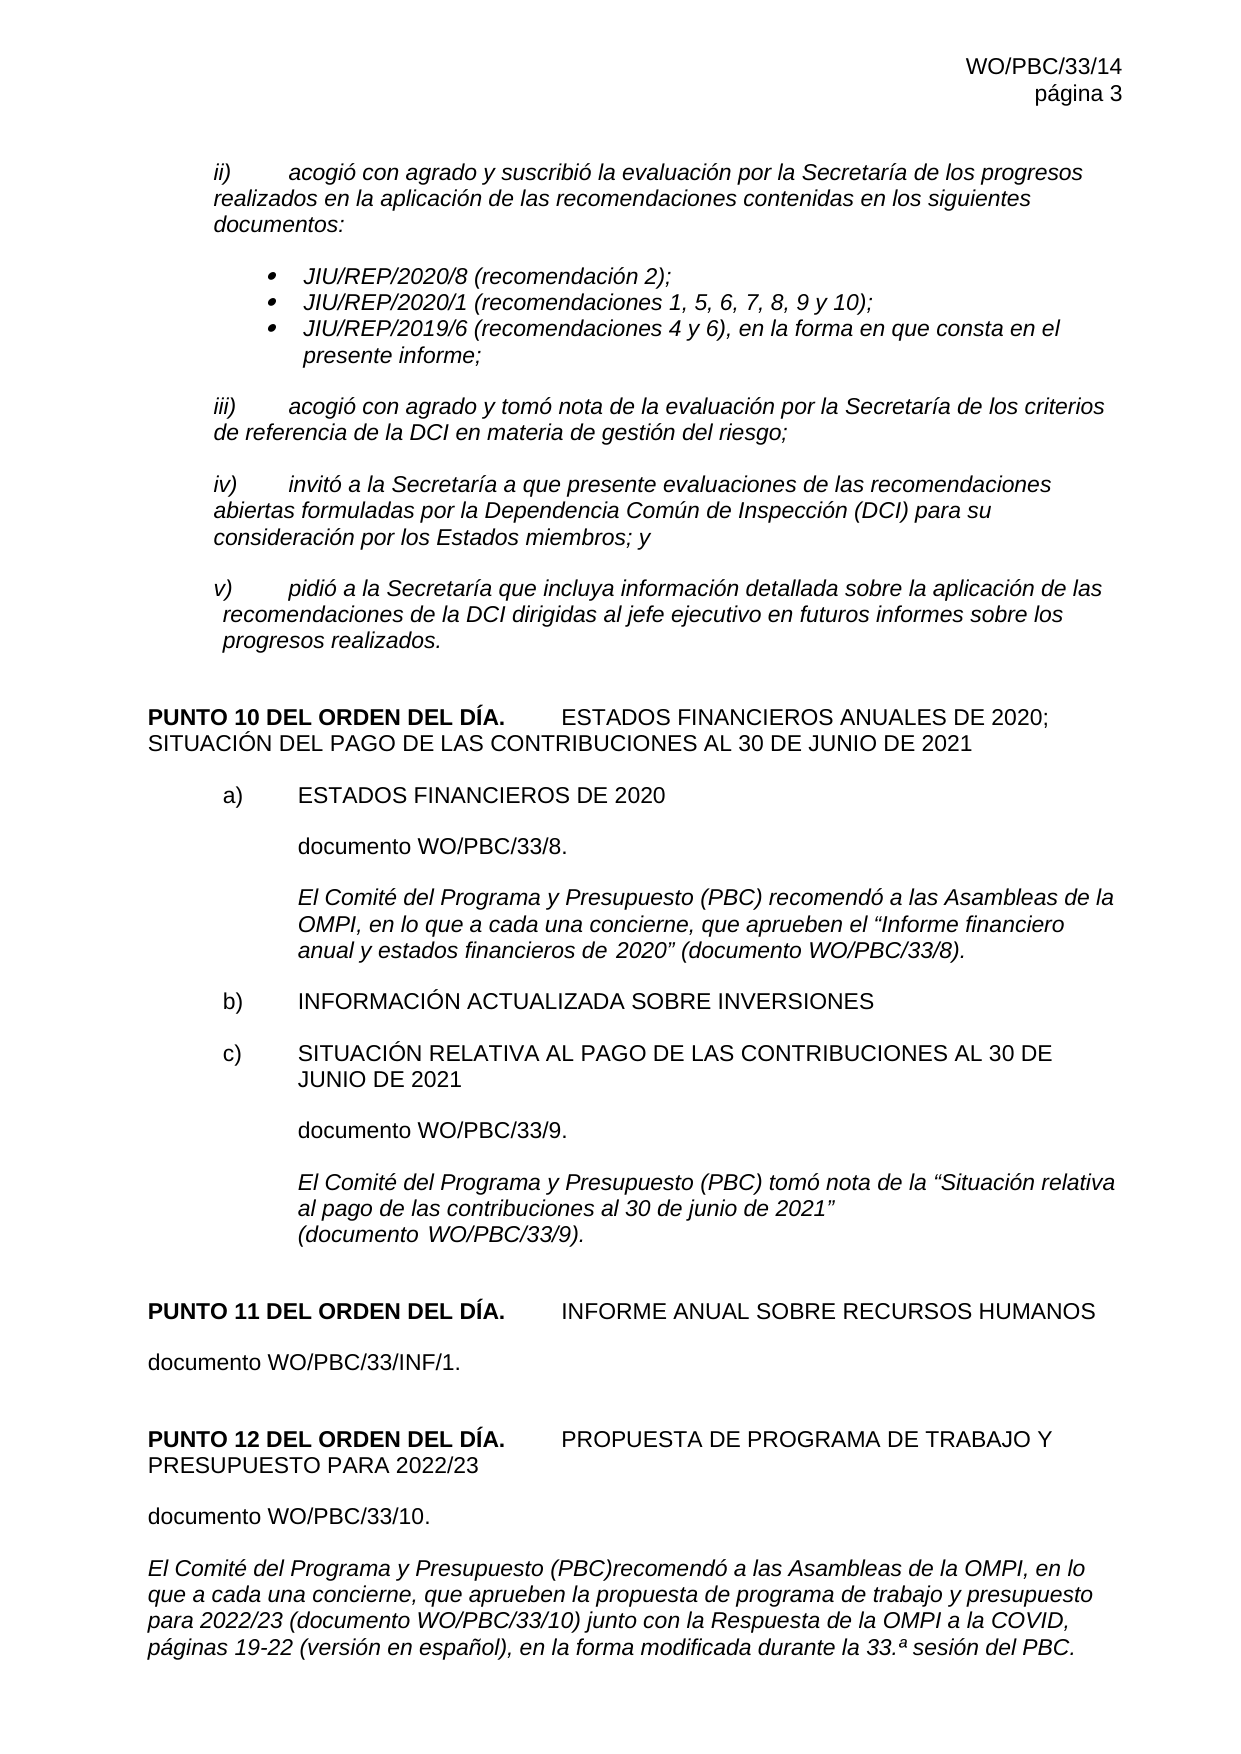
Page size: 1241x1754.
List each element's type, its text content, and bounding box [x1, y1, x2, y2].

list SITUACIÓN RELATIVA AL PAGO DE LAS CONTRIBUCIONES AL 30 DE JUNIO DE 2021 [223, 1040, 1122, 1092]
list acogió con agrado y tomó nota de la evaluación por la Secretaría de los criterios de referencia de la DCI en materia de gestión del riesgo; [213, 393, 1122, 446]
text documento WO/PBC/33/10. [148, 1503, 1122, 1529]
list invitó a la Secretaría a que presente evaluaciones de las recomendaciones abiertas formuladas por la Dependencia Común de Inspección (DCI) para su consideración por los Estados miembros; y [213, 471, 1122, 550]
list ESTADOS FINANCIEROS DE 2020 [223, 782, 1122, 808]
list acogió con agrado y suscribió la evaluación por la Secretaría de los progresos realizados en la aplicación de las recomendaciones contenidas en los siguientes documentos: [213, 158, 1122, 238]
text documento WO/PBC/33/8. [239, 833, 1122, 859]
text documento WO/PBC/33/INF/1. [148, 1349, 1122, 1376]
list INFORMACIÓN ACTUALIZADA SOBRE INVERSIONES [223, 988, 1122, 1015]
text El Comité del Programa y Presupuesto (PBC)recomendó a las Asambleas de la OMPI, en lo que a cada una concierne, que aprueben la propuesta de programa de trabajo y presupuesto para 2022/23 (documento WO/PBC/33/10) junto con la Respuesta de la OMPI a la COVID, páginas 19-22 (versión en español), en la forma modificada durante la 33.ª sesión del PBC. [148, 1554, 1122, 1660]
text PUNTO 11 DEL ORDEN DEL DÍA. INFORME ANUAL SOBRE RECURSOS HUMANOS [148, 1298, 1122, 1324]
text El Comité del Programa y Presupuesto (PBC) recomendó a las Asambleas de la OMPI, en lo que a cada una concierne, que aprueben el “Informe financiero anual y estados financieros de 2020” (documento WO/PBC/33/8). [298, 884, 1122, 963]
list pidió a la Secretaría que incluya información detallada sobre la aplicación de las recomendaciones de la DCI dirigidas al jefe ejecutivo en futuros informes sobre los progresos realizados. [213, 575, 1122, 654]
text El Comité del Programa y Presupuesto (PBC) tomó nota de la “Situación relativa al pago de las contribuciones al 30 de junio de 2021” (documento WO/PBC/33/9). [298, 1169, 1122, 1248]
text PUNTO 10 DEL ORDEN DEL DÍA. ESTADOS FINANCIEROS ANUALES DE 2020; SITUACIÓN DEL PAGO DE LAS CONTRIBUCIONES AL 30 DE JUNIO DE 2021 [148, 704, 1122, 757]
list JIU/REP/2020/1 (recomendaciones 1, 5, 6, 7, 8, 9 y 10); [266, 289, 1122, 315]
text PUNTO 12 DEL ORDEN DEL DÍA. PROPUESTA DE PROGRAMA DE TRABAJO Y PRESUPUESTO PARA 2022/23 [148, 1426, 1122, 1478]
list JIU/REP/2020/8 (recomendación 2); [266, 263, 1122, 289]
list JIU/REP/2019/6 (recomendaciones 4 y 6), en la forma en que consta en el presente informe; [266, 315, 1122, 368]
text documento WO/PBC/33/9. [239, 1117, 1122, 1144]
